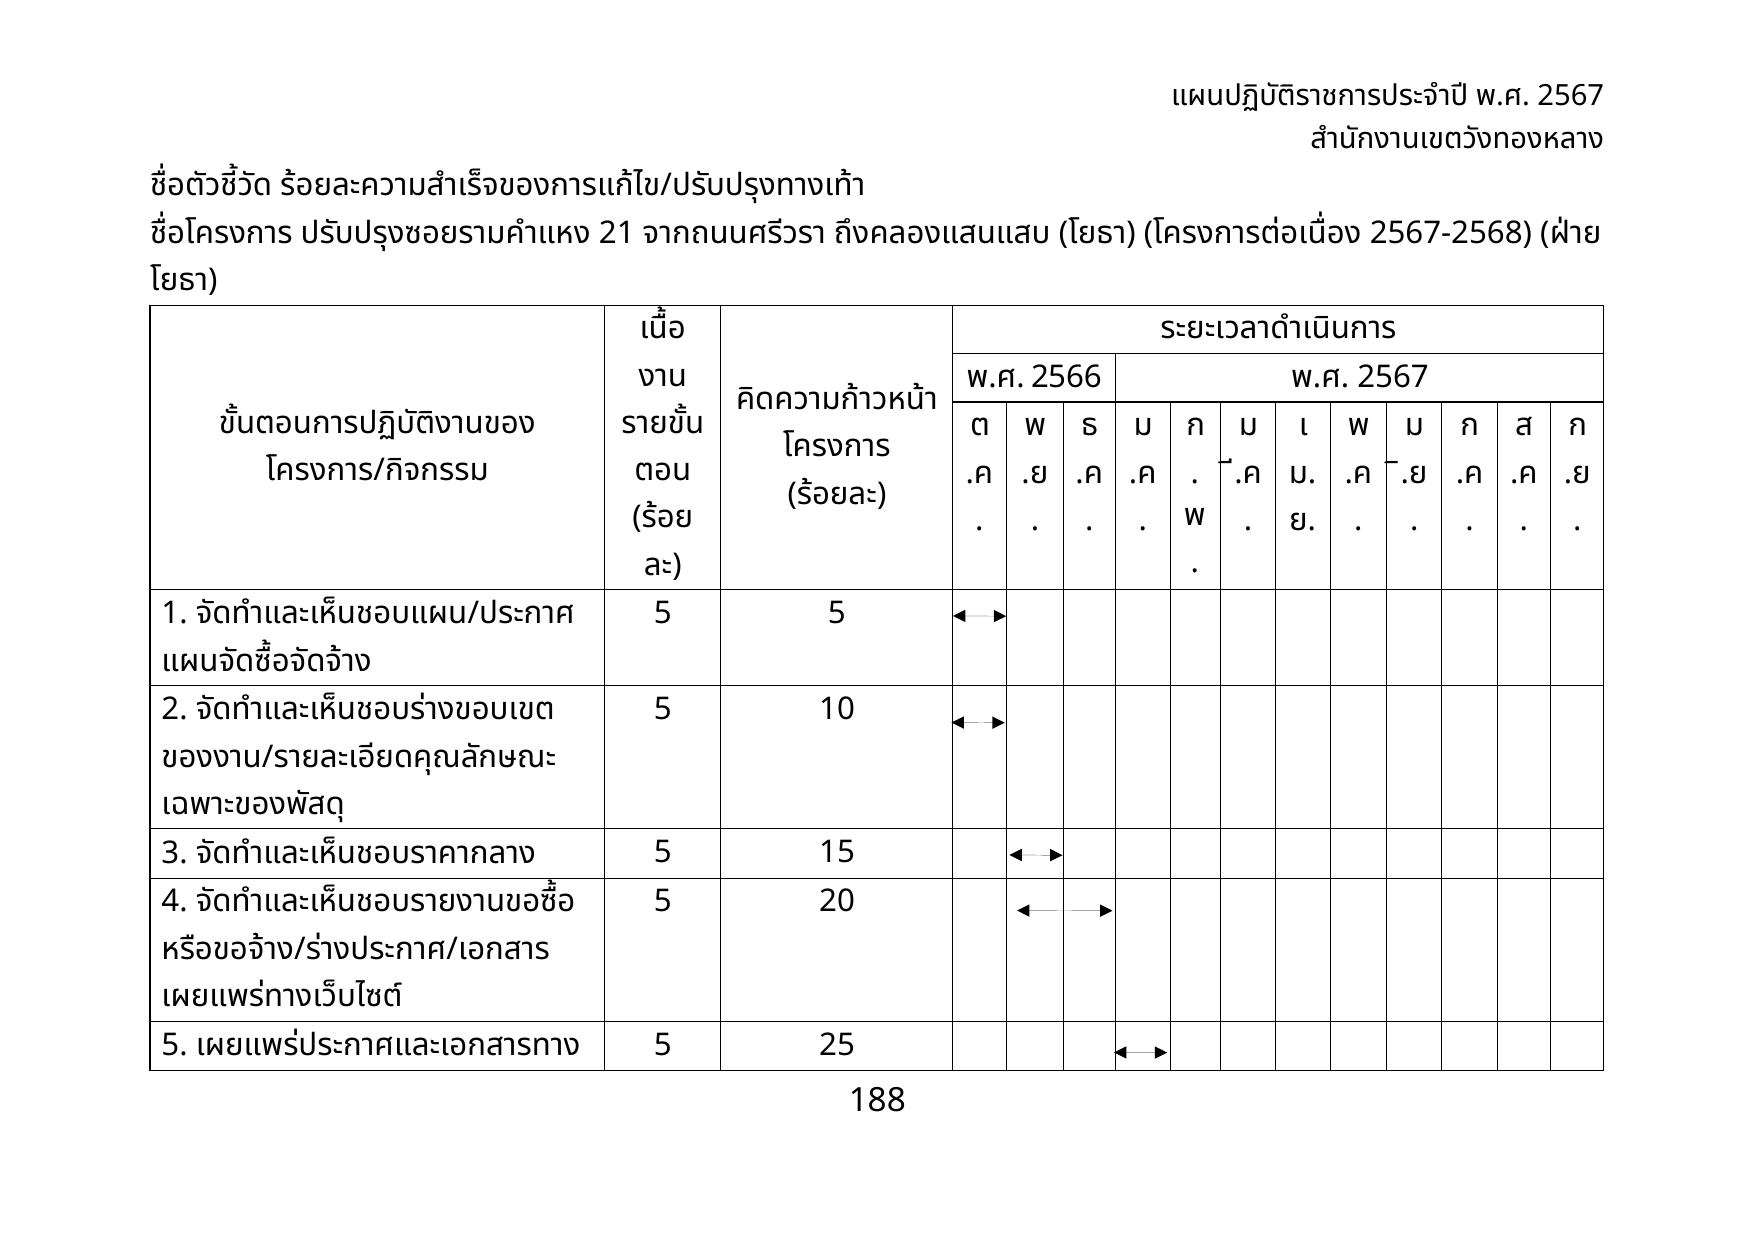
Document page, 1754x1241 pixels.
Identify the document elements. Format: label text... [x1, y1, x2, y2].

table_cell [1442, 879, 1497, 1021]
table_cell [1171, 829, 1220, 877]
table_cell [1551, 829, 1603, 877]
table_cell 15 [721, 829, 952, 877]
table_cell [1551, 879, 1603, 1021]
table_header ขั้นตอนการปฏิบัติงานของโครงการ/กิจกรรม [151, 306, 604, 589]
table_cell 25 [721, 1022, 952, 1070]
table_cell [1498, 1022, 1550, 1070]
table_cell พ.ค. [1331, 403, 1386, 589]
table_cell [1276, 879, 1330, 1021]
table_cell [1442, 829, 1497, 877]
table_cell [1442, 1022, 1497, 1070]
table_cell [1221, 829, 1275, 877]
table_cell 4. จัดทำและเห็นชอบรายงานขอซื้อหรือขอจ้าง/ร่างประกาศ/เอกสารเผยแพร่ทางเว็บไซต์ [151, 879, 604, 1021]
table_cell [1007, 1022, 1063, 1070]
table_cell [1498, 590, 1550, 685]
table_cell [953, 617, 1006, 685]
table_cell [1116, 686, 1170, 828]
table_cell มี.ค. [1221, 403, 1275, 589]
table_cell [1171, 879, 1220, 1021]
table_cell [1007, 829, 1063, 877]
table_cell 5 [605, 829, 720, 877]
table_cell 5 [605, 686, 720, 828]
table_cell [1276, 829, 1330, 877]
table_cell [1387, 879, 1441, 1021]
table_cell [1064, 879, 1115, 1021]
table_cell [1221, 590, 1275, 685]
table_cell [1064, 1022, 1115, 1070]
table_cell พ.ย. [1007, 403, 1063, 589]
table_cell 20 [721, 879, 952, 1021]
table_cell [953, 829, 1006, 877]
table_cell [1387, 590, 1441, 685]
table_cell [1276, 686, 1330, 828]
table_cell ก.พ. [1171, 403, 1220, 589]
table_cell [1331, 1022, 1386, 1070]
table_cell [1387, 686, 1441, 828]
table_cell [1387, 829, 1441, 877]
table_cell เม.ย. [1276, 403, 1330, 589]
table_cell [1331, 686, 1386, 828]
table_header คิดความก้าวหน้าโครงการ (ร้อยละ) [721, 306, 952, 589]
table_cell [1171, 1022, 1220, 1070]
table_cell [1331, 590, 1386, 685]
text ชื่อโครงการ ปรับปรุงซอยรามคำแหง 21 จากถนนศรีวรา ถึงคลองแสนแสบ (โยธา) (โครงการต่อเนื่อง 2567-2568) (ฝ่ายโยธา) [150, 209, 1604, 304]
table_cell [953, 1022, 1006, 1070]
table_cell ธ.ค. [1064, 403, 1115, 589]
table_cell 10 [721, 686, 952, 828]
table_cell 3. จัดทำและเห็นชอบราคากลาง [151, 829, 604, 877]
table_cell มิ.ย. [1387, 403, 1441, 589]
table_cell 1. จัดทำและเห็นชอบแผน/ประกาศแผนจัดซื้อจัดจ้าง [151, 590, 604, 685]
table_cell [1007, 590, 1063, 685]
table_cell [1171, 590, 1220, 685]
table_cell [1498, 879, 1550, 1021]
table_header เนื้องาน รายขั้นตอน (ร้อยละ) [605, 306, 720, 589]
table_cell [1442, 590, 1497, 685]
table_cell [1551, 1022, 1603, 1070]
table_cell [1116, 1022, 1170, 1070]
table_cell [1331, 829, 1386, 877]
table_cell ก.ย. [1551, 403, 1603, 589]
table_cell [1498, 686, 1550, 828]
table_cell [953, 879, 1006, 1021]
table_cell 2. จัดทำและเห็นชอบร่างขอบเขตของงาน/รายละเอียดคุณลักษณะเฉพาะของพัสดุ [151, 686, 604, 828]
table_cell [1116, 829, 1170, 877]
table_cell [1498, 829, 1550, 877]
table_cell [1551, 590, 1603, 685]
table_cell [1331, 879, 1386, 1021]
table_cell [1221, 1022, 1275, 1070]
table_cell [953, 686, 1006, 828]
table_cell [1064, 590, 1115, 685]
table_cell [1221, 879, 1275, 1021]
table_cell [1276, 1022, 1330, 1070]
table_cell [151, 1022, 604, 1070]
table_cell [953, 590, 1006, 616]
table_cell [1276, 590, 1330, 685]
table_cell ก.ค. [1442, 403, 1497, 589]
table_cell 5 [605, 879, 720, 1021]
list ชื่อตัวชี้วัด ร้อยละความสำเร็จของการแก้ไข/ปรับปรุงทางเท้า [150, 162, 1604, 209]
table_cell [1007, 879, 1063, 1021]
table_cell [1442, 686, 1497, 828]
table_cell [1064, 686, 1115, 828]
table_cell ม.ค. [1116, 403, 1170, 589]
table_cell ส.ค. [1498, 403, 1550, 589]
table_cell [1387, 1022, 1441, 1070]
table_cell [1551, 686, 1603, 828]
table_cell ต.ค. [953, 403, 1006, 589]
table_cell [1007, 686, 1063, 828]
table_cell [1171, 686, 1220, 828]
table_cell พ.ศ. 2567 [1116, 354, 1603, 401]
table_cell [1064, 829, 1115, 877]
table_cell พ.ศ. 2566 [953, 354, 1115, 401]
table_cell [1116, 879, 1170, 1021]
table_cell [1116, 590, 1170, 685]
table_cell 5 [605, 590, 720, 685]
table_cell 5 [605, 1022, 720, 1070]
table_cell 5 [721, 590, 952, 685]
table_cell [1221, 686, 1275, 828]
table_header ระยะเวลาดำเนินการ [953, 306, 1603, 353]
